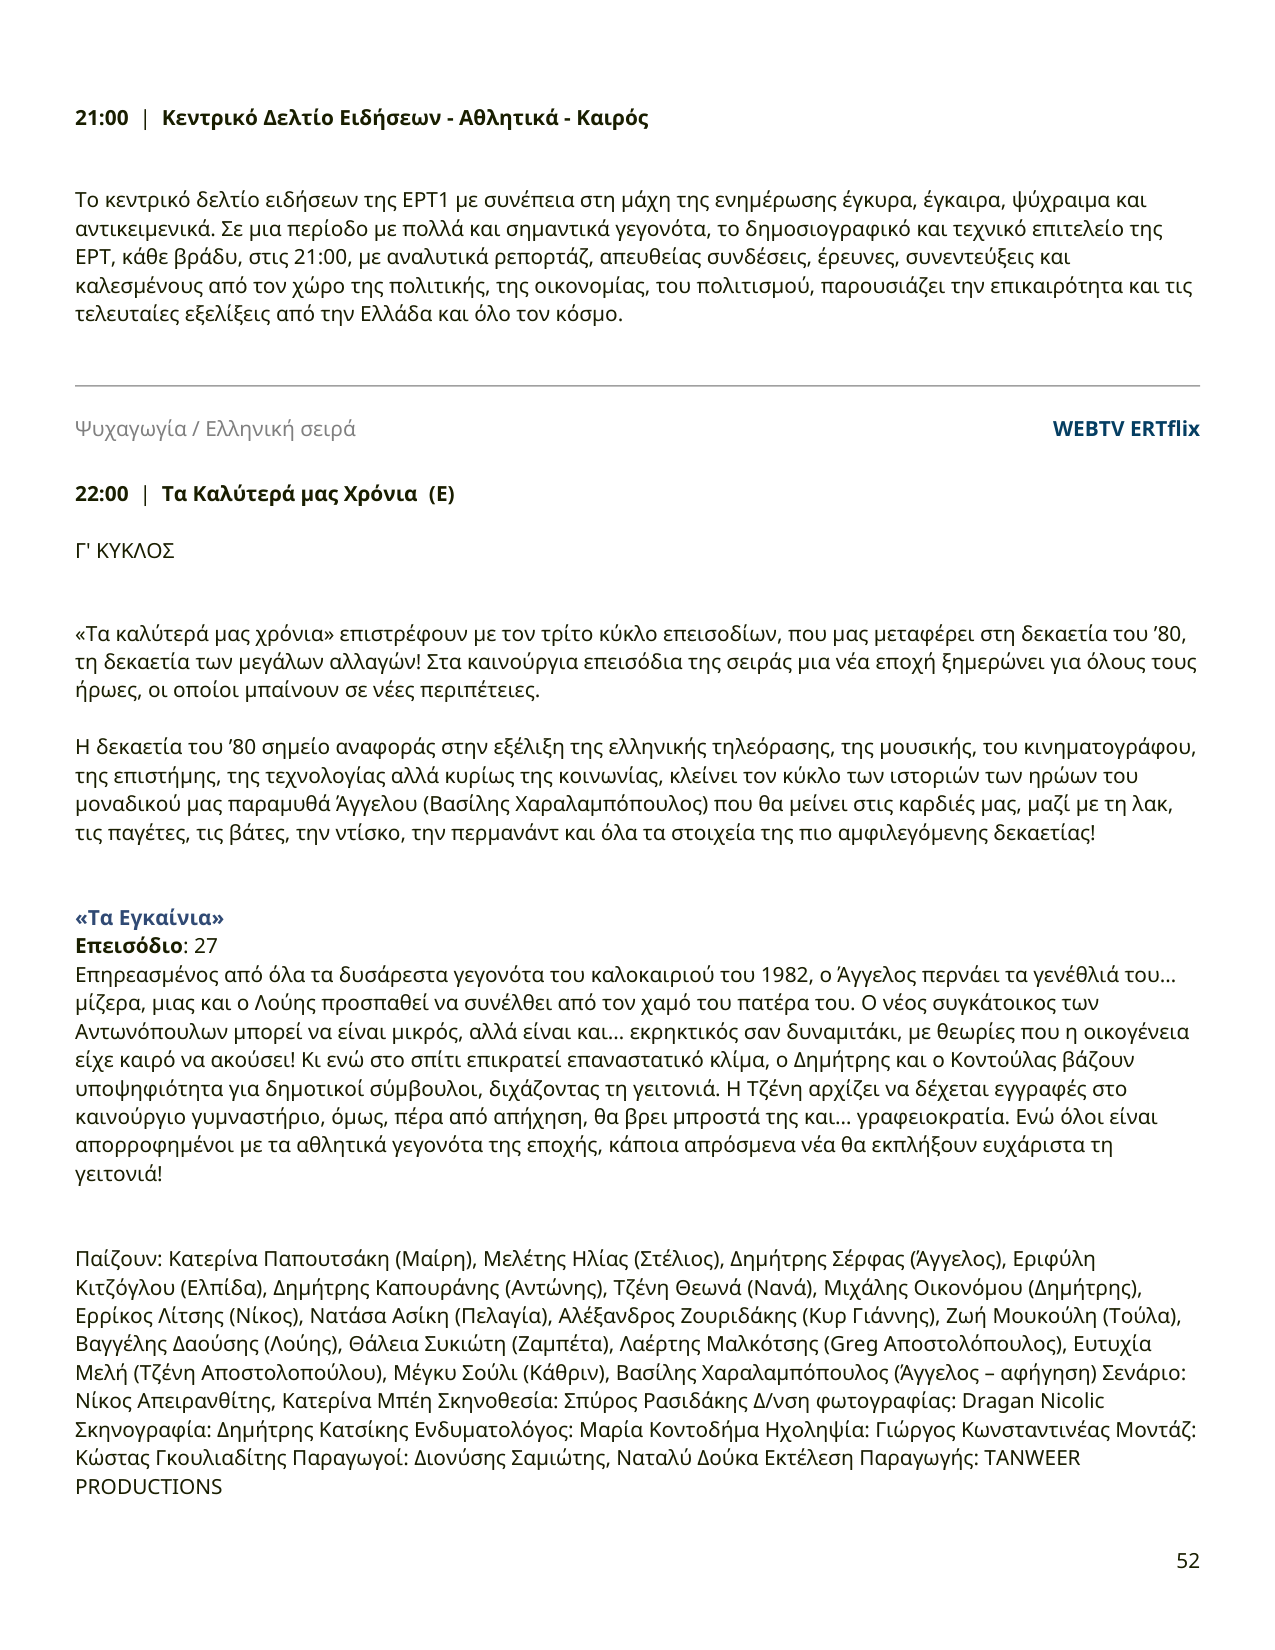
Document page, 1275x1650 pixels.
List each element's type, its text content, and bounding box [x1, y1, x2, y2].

text 21:00 | Κεντρικό Δελτίο Ειδήσεων - Αθλητικά - Καιρός [75, 75, 1200, 161]
text «Τα Εγκαίνια» Eπεισόδιο: 27 [75, 846, 1200, 960]
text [75, 1187, 1200, 1529]
table_header Ψυχαγωγία / Ελληνική σειρά [75, 414, 637, 442]
text Επηρεασμένος από όλα τα δυσάρεστα γεγονότα του καλοκαιριού του 1982, ο Άγγελος περνάει τα γενέθλιά του… μίζερα, μιας και ο Λούης προσπαθεί να συνέλθει από τον χαμό του πατέρα του. Ο νέος συγκάτοικος των Αντωνόπουλων μπορεί να είναι μικρός, αλλά είναι και… εκρηκτικός σαν δυναμιτάκι, με θεωρίες που η οικογένεια είχε καιρό να ακούσει! Κι ενώ στο σπίτι επικρατεί επαναστατικό κλίμα, ο Δημήτρης και ο Κοντούλας βάζουν υποψηφιότητα για δημοτικοί σύμβουλοι, διχάζοντας τη γειτονιά. Η Τζένη αρχίζει να δέχεται εγγραφές στο καινούργιο γυμναστήριο, όμως, πέρα από απήχηση, θα βρει μπροστά της και… γραφειοκρατία. Ενώ όλοι είναι απορροφημένοι με τα αθλητικά γεγονότα της εποχής, κάποια απρόσμενα νέα θα εκπλήξουν ευχάριστα τη γειτονιά! [75, 960, 1200, 1187]
text Το κεντρικό δελτίο ειδήσεων της ΕΡΤ1 με συνέπεια στη μάχη της ενημέρωσης έγκυρα, έγκαιρα, ψύχραιμα και αντικειμενικά. Σε μια περίοδο με πολλά και σημαντικά γεγονότα, το δημοσιογραφικό και τεχνικό επιτελείο της ΕΡΤ, κάθε βράδυ, στις 21:00, με αναλυτικά ρεπορτάζ, απευθείας συνδέσεις, έρευνες, συνεντεύξεις και καλεσμένους από τον χώρο της πολιτικής, της οικονομίας, του πολιτισμού, παρουσιάζει την επικαιρότητα και τις τελευταίες εξελίξεις από την Ελλάδα και όλο τον κόσμο. [75, 186, 1200, 328]
text «Τα καλύτερά μας χρόνια» επιστρέφουν με τον τρίτο κύκλο επεισοδίων, που μας μεταφέρει στη δεκαετία του ’80, τη δεκαετία των μεγάλων αλλαγών! Στα καινούργια επεισόδια της σειράς μια νέα εποχή ξημερώνει για όλους τους ήρωες, οι οποίοι μπαίνουν σε νέες περιπέτειες. Η δεκαετία του ’80 σημείο αναφοράς στην εξέλιξη της ελληνικής τηλεόρασης, της μουσικής, του κινηματογράφου, της επιστήμης, της τεχνολογίας αλλά κυρίως της κοινωνίας, κλείνει τον κύκλο των ιστοριών των ηρώων του μοναδικού μας παραμυθά Άγγελου (Βασίλης Χαραλαμπόπουλος) που θα μείνει στις καρδιές μας, μαζί με τη λακ, τις παγέτες, τις βάτες, την ντίσκο, την περμανάντ και όλα τα στοιχεία της πιο αμφιλεγόμενης δεκαετίας! [75, 619, 1200, 846]
text 22:00 | Τα Καλύτερά μας Χρόνια (E) Γ' ΚΥΚΛΟΣ [75, 442, 1200, 594]
table_header WEBTV ERTflix [638, 414, 1200, 442]
